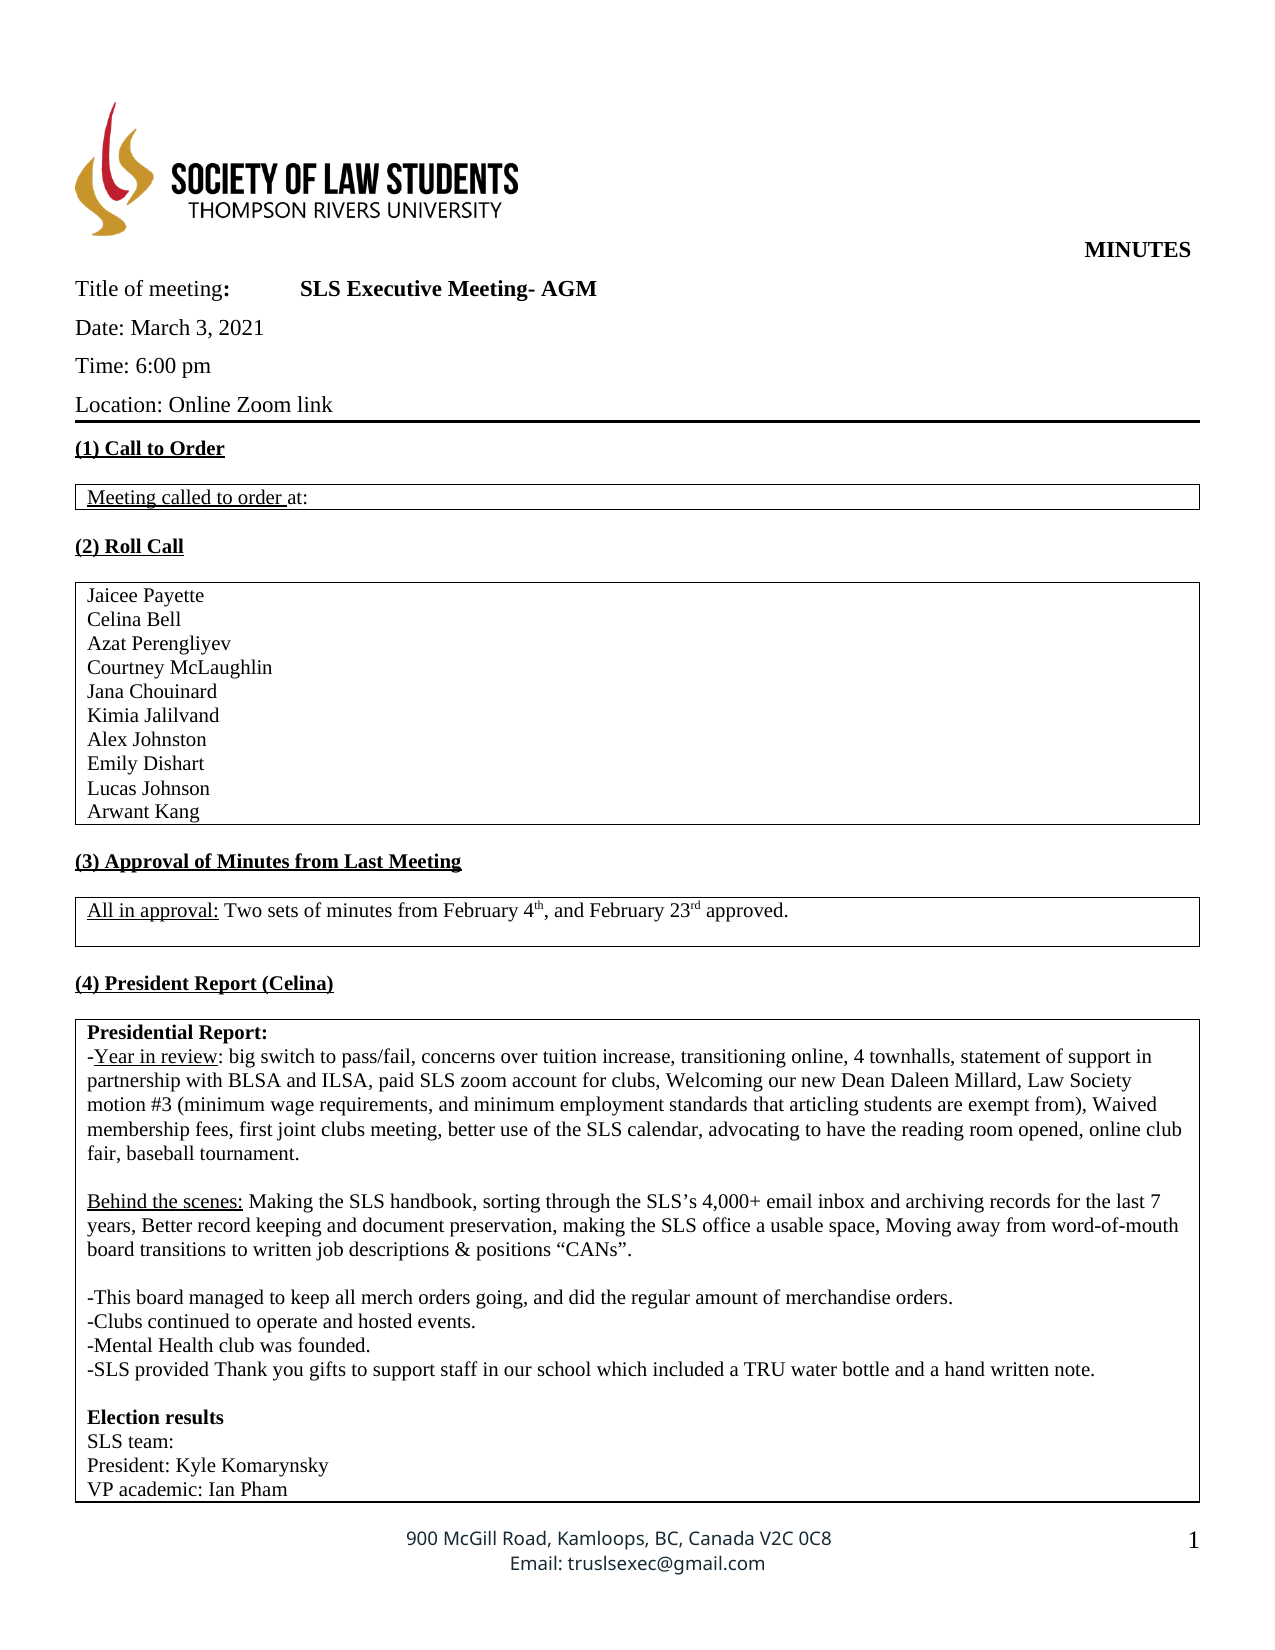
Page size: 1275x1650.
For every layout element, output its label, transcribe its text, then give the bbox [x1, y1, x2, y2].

text Date: March 3, 2021 [75, 314, 1200, 340]
text (2) Roll Call [75, 534, 1200, 558]
text Location: Online Zoom link [75, 391, 1200, 420]
picture [75, 102, 518, 236]
text Time: 6:00 pm [75, 352, 1200, 379]
text (4) President Report (Celina) [75, 971, 1200, 995]
text Title of meeting: SLS Executive Meeting- AGM [75, 275, 1200, 301]
text (1) Call to Order [75, 435, 1200, 459]
table_header Jaicee Payette Celina Bell Azat Perengliyev Courtney McLaughlin Jana Chouinard Kimia Jalilvand Alex Johnston Emily Dishart Lucas Johnson Arwant Kang [76, 583, 1199, 823]
text (3) Approval of Minutes from Last Meeting [75, 849, 1200, 873]
table_header All in approval: Two sets of minutes from February 4th, and February 23rd approved. [76, 898, 1199, 946]
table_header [76, 1020, 1199, 1501]
table_header Meeting called to order at: [76, 485, 1199, 509]
